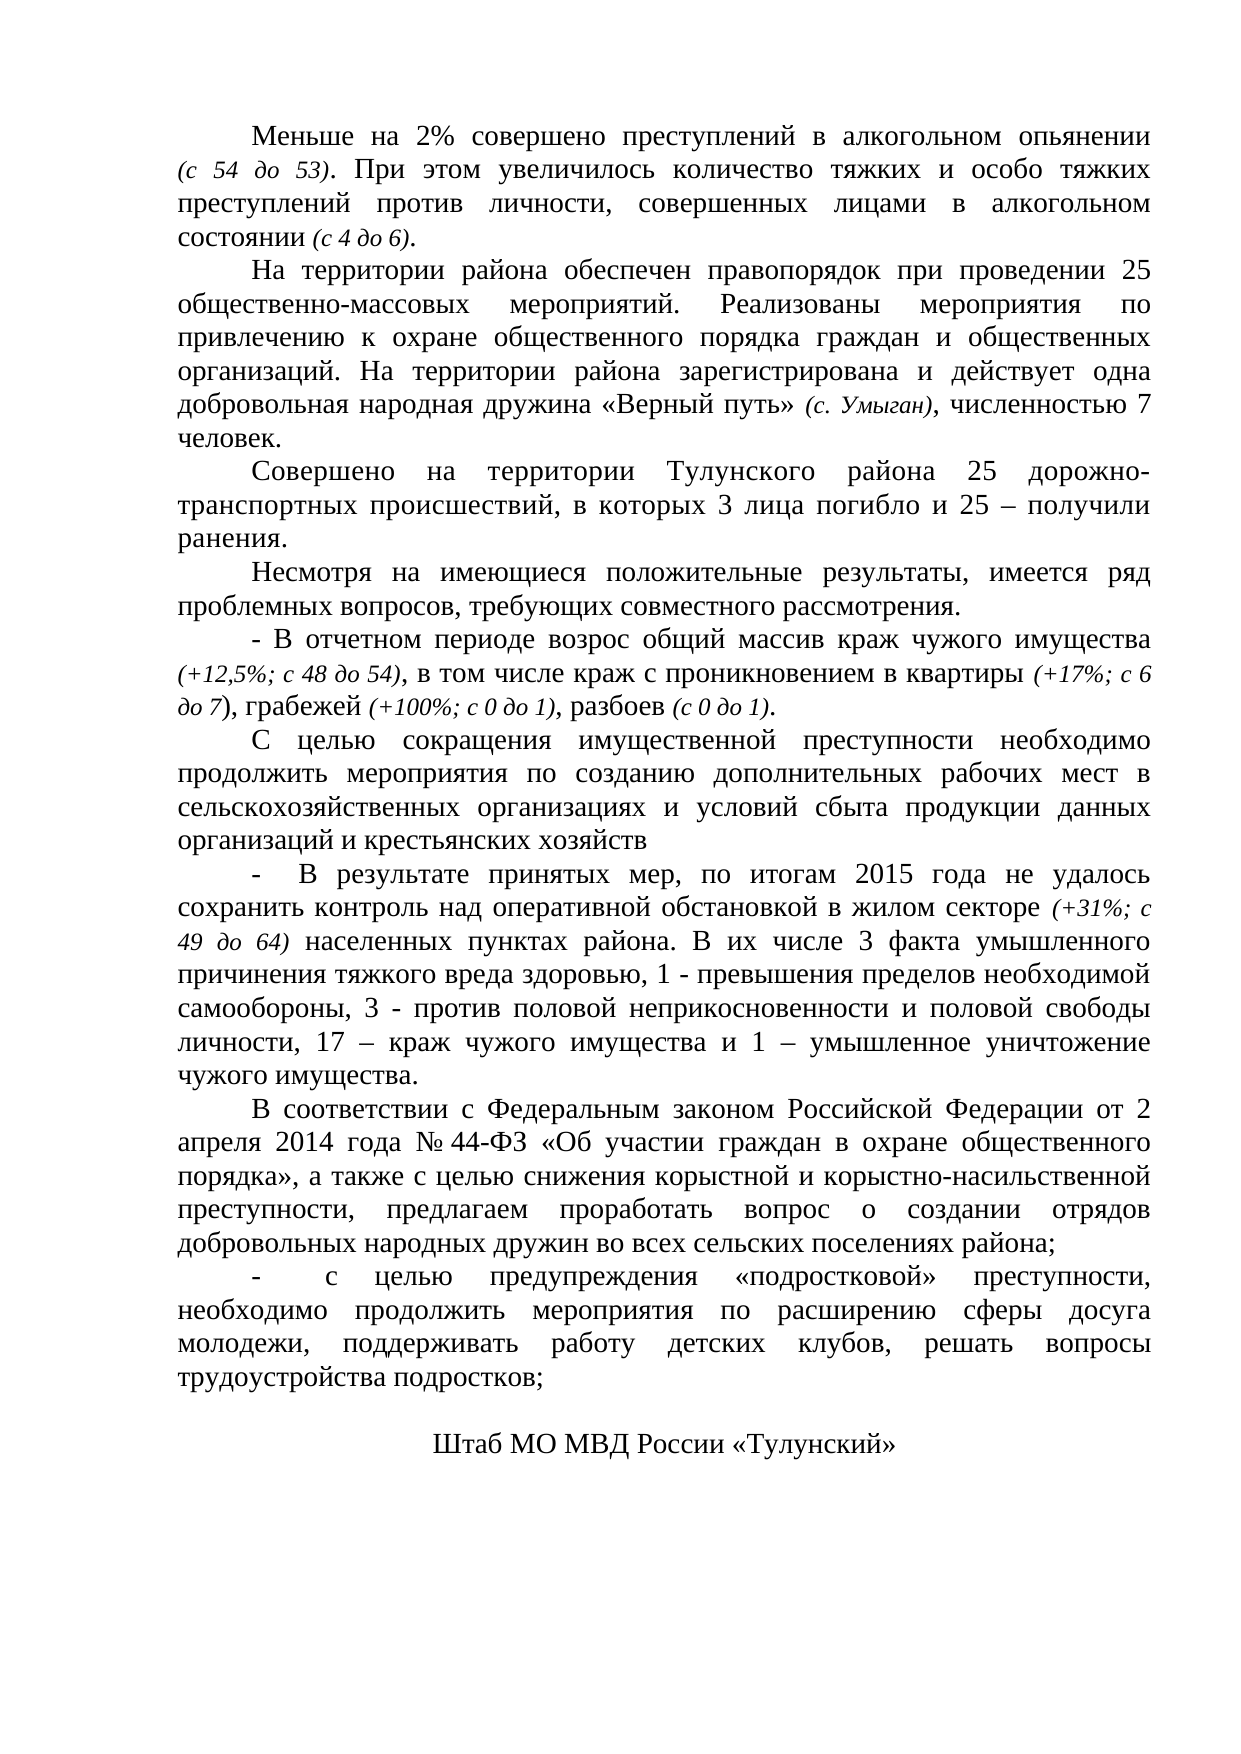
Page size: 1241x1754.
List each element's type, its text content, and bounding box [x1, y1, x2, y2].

text На территории района обеспечен правопорядок при проведении 25 общественно-массовых мероприятий. Реализованы мероприятия по привлечению к охране общественного порядка граждан и общественных организаций. На территории района зарегистрирована и действует одна добровольная народная дружина «Верный путь» (с. Умыган), численностью 7 человек. [177, 252, 1152, 453]
text С целью сокращения имущественной преступности необходимо продолжить мероприятия по созданию дополнительных рабочих мест в сельскохозяйственных организациях и условий сбыта продукции данных организаций и крестьянских хозяйств [177, 722, 1152, 856]
text - с целью предупреждения «подростковой» преступности, необходимо продолжить мероприятия по расширению сферы досуга молодежи, поддерживать работу детских клубов, решать вопросы трудоустройства подростков; [177, 1258, 1152, 1393]
text Несмотря на имеющиеся положительные результаты, имеется ряд проблемных вопросов, требующих совместного рассмотрения. [177, 554, 1152, 621]
text Совершено на территории Тулунского района 25 дорожно-транспортных происшествий, в которых 3 лица погибло и 25 – получили ранения. [177, 453, 1152, 554]
text Меньше на 2% совершено преступлений в алкогольном опьянении (с 54 до 53). При этом увеличилось количество тяжких и особо тяжких преступлений против личности, совершенных лицами в алкогольном состоянии (с 4 до 6). [177, 118, 1152, 252]
text - В результате принятых мер, по итогам 2015 года не удалось сохранить контроль над оперативной обстановкой в жилом секторе (+31%; с 49 до 64) населенных пунктах района. В их числе 3 факта умышленного причинения тяжкого вреда здоровью, 1 - превышения пределов необходимой самообороны, 3 - против половой неприкосновенности и половой свободы личности, 17 – краж чужого имущества и 1 – умышленное уничтожение чужого имущества. [177, 856, 1152, 1091]
text - В отчетном периоде возрос общий массив краж чужого имущества (+12,5%; с 48 до 54), в том числе краж с проникновением в квартиры (+17%; с 6 до 7), грабежей (+100%; с 0 до 1), разбоев (с 0 до 1). [177, 621, 1152, 722]
text В соответствии с Федеральным законом Российской Федерации от 2 апреля 2014 года № 44-ФЗ «Об участии граждан в охране общественного порядка», а также с целью снижения корыстной и корыстно-насильственной преступности, предлагаем проработать вопрос о создании отрядов добровольных народных дружин во всех сельских поселениях района; [177, 1091, 1152, 1258]
text Штаб МО МВД России «Тулунский» [177, 1426, 1152, 1460]
